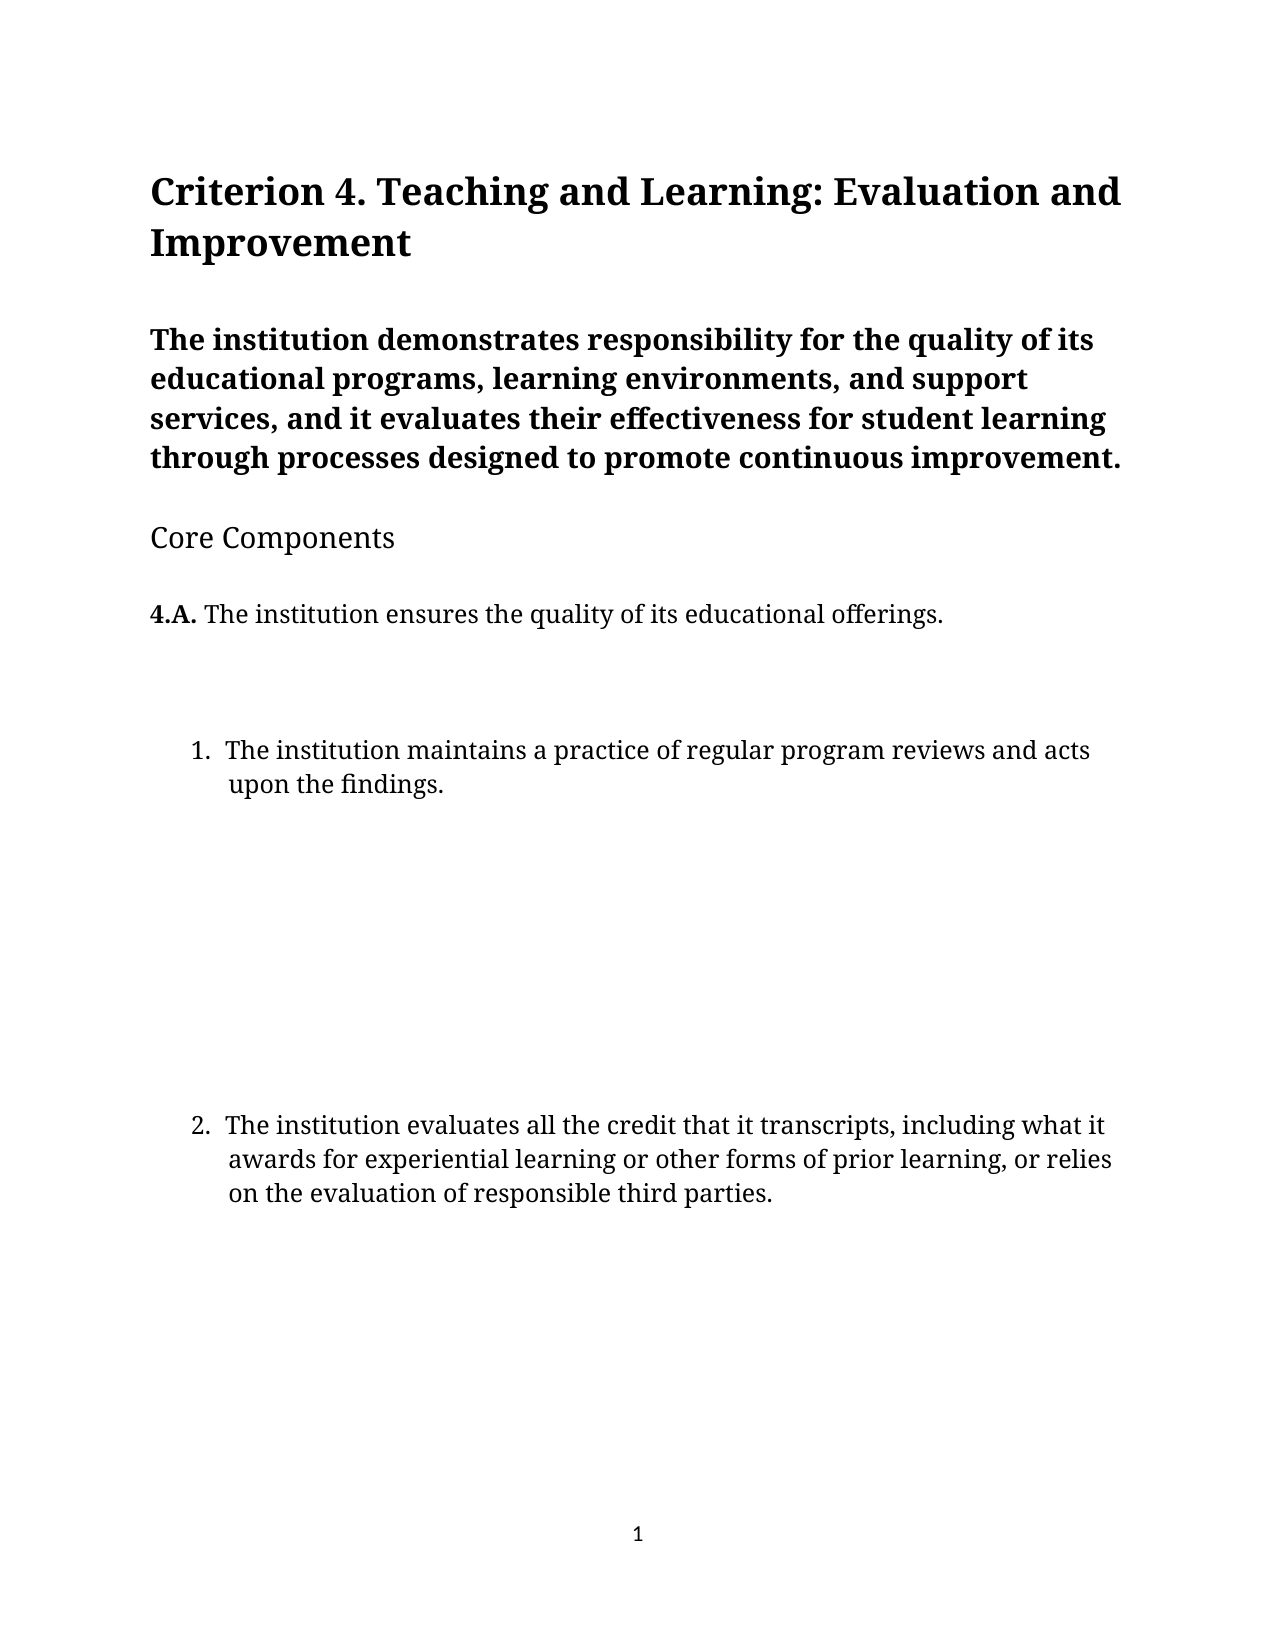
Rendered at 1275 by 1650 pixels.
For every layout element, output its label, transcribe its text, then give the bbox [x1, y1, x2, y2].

text The institution demonstrates responsibility for the quality of its educational programs, learning environments, and support services, and it evaluates their effectiveness for student learning through processes designed to promote continuous improvement. [150, 319, 1125, 477]
text Core Components [150, 517, 1125, 557]
text 4.A. The institution ensures the quality of its educational offerings. [150, 597, 1125, 631]
list The institution maintains a practice of regular program reviews and acts upon the findings. [191, 733, 1125, 801]
text Criterion 4. Teaching and Learning: Evaluation and Improvement [150, 166, 1125, 268]
list The institution evaluates all the credit that it transcripts, including what it awards for experiential learning or other forms of prior learning, or relies on the evaluation of responsible third parties. [191, 1107, 1125, 1210]
